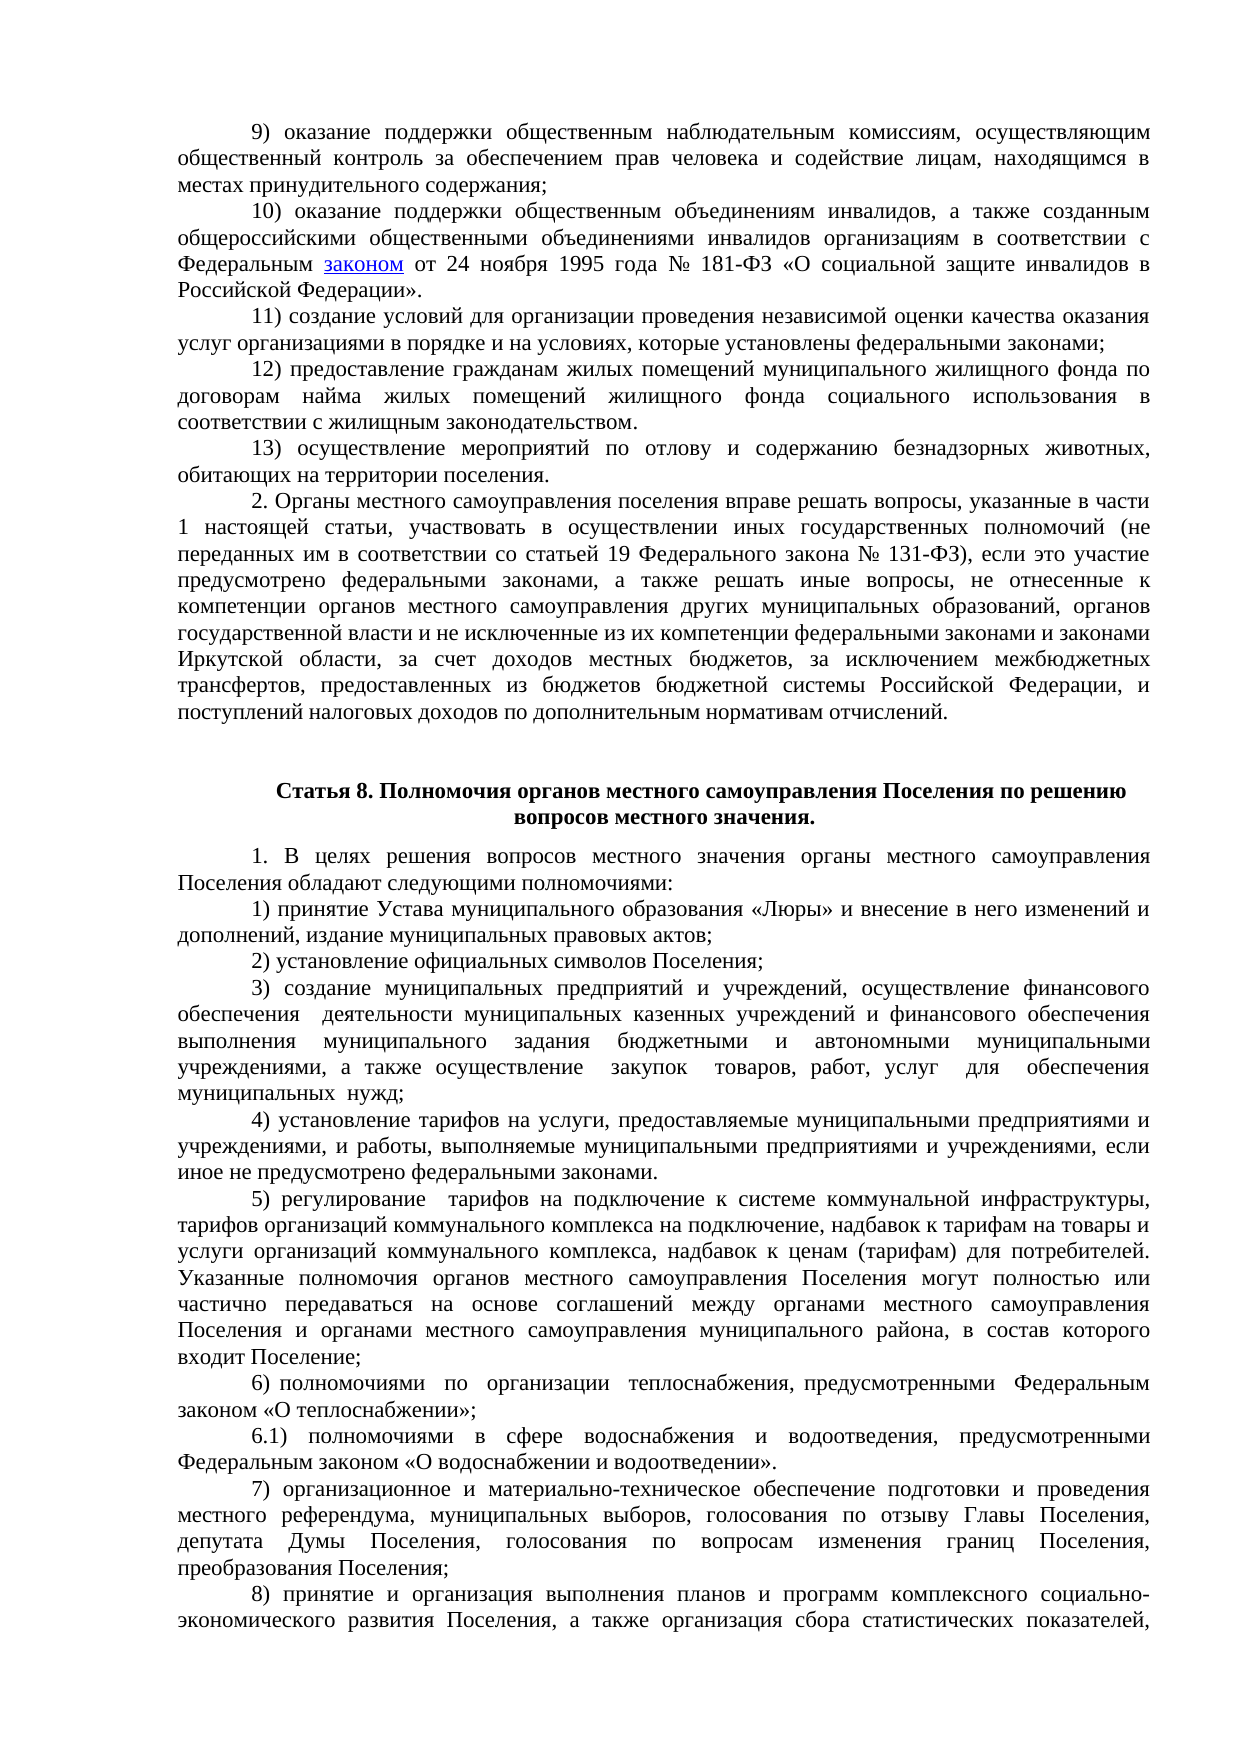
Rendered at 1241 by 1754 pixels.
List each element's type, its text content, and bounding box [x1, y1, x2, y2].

text 1. В целях решения вопросов местного значения органы местного самоуправления Поселения обладают следующими полномочиями: [177, 842, 1152, 895]
text 6) полномочиями по организации теплоснабжения, предусмотренными Федеральным законом «О теплоснабжении»; [177, 1369, 1152, 1422]
text 13) осуществление мероприятий по отлову и содержанию безнадзорных животных, обитающих на территории поселения. [177, 434, 1152, 487]
text 6.1) полномочиями в сфере водоснабжения и водоотведения, предусмотренными Федеральным законом «О водоснабжении и водоотведении». [177, 1422, 1152, 1475]
text 4) установление тарифов на услуги, предоставляемые муниципальными предприятиями и учреждениями, и работы, выполняемые муниципальными предприятиями и учреждениями, если иное не предусмотрено федеральными законами. [177, 1106, 1152, 1185]
text Статья 8. Полномочия органов местного самоуправления Поселения по решению вопросов местного значения. [177, 777, 1152, 830]
text 1) принятие Устава муниципального образования «Люры» и внесение в него изменений и дополнений, издание муниципальных правовых актов; [177, 895, 1152, 948]
text 10) оказание поддержки общественным объединениям инвалидов, а также созданным общероссийскими общественными объединениями инвалидов организациям в соответствии с Федеральным законом от 24 ноября 1995 года № 181-ФЗ «О социальной защите инвалидов в Российской Федерации». [177, 197, 1152, 303]
text 2) установление официальных символов Поселения; [177, 948, 1152, 974]
text 5) регулирование тарифов на подключение к системе коммунальной инфраструктуры, тарифов организаций коммунального комплекса на подключение, надбавок к тарифам на товары и услуги организаций коммунального комплекса, надбавок к ценам (тарифам) для потребителей. Указанные полномочия органов местного самоуправления Поселения могут полностью или частично передаваться на основе соглашений между органами местного самоуправления Поселения и органами местного самоуправления муниципального района, в состав которого входит Поселение; [177, 1185, 1152, 1369]
text 9) оказание поддержки общественным наблюдательным комиссиям, осуществляющим общественный контроль за обеспечением прав человека и содействие лицам, находящимся в местах принудительного содержания; [177, 118, 1152, 197]
text 7) организационное и материально-техническое обеспечение подготовки и проведения местного референдума, муниципальных выборов, голосования по отзыву Главы Поселения, депутата Думы Поселения, голосования по вопросам изменения границ Поселения, преобразования Поселения; [177, 1475, 1152, 1580]
text 2. Органы местного самоуправления поселения вправе решать вопросы, указанные в части 1 настоящей статьи, участвовать в осуществлении иных государственных полномочий (не переданных им в соответствии со статьей 19 Федерального закона № 131-ФЗ), если это участие предусмотрено федеральными законами, а также решать иные вопросы, не отнесенные к компетенции органов местного самоуправления других муниципальных образований, органов государственной власти и не исключенные из их компетенции федеральными законами и законами Иркутской области, за счет доходов местных бюджетов, за исключением межбюджетных трансфертов, предоставленных из бюджетов бюджетной системы Российской Федерации, и поступлений налоговых доходов по дополнительным нормативам отчислений. [177, 487, 1152, 724]
text 3) создание муниципальных предприятий и учреждений, осуществление финансового обеспечения деятельности муниципальных казенных учреждений и финансового обеспечения выполнения муниципального задания бюджетными и автономными муниципальными учреждениями, а также осуществление закупок товаров, работ, услуг для обеспечения муниципальных нужд; [177, 974, 1152, 1106]
text 11) создание условий для организации проведения независимой оценки качества оказания услуг организациями в порядке и на условиях, которые установлены федеральными законами; [177, 303, 1152, 355]
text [177, 1580, 1152, 1633]
text 12) предоставление гражданам жилых помещений муниципального жилищного фонда по договорам найма жилых помещений жилищного фонда социального использования в соответствии с жилищным законодательством. [177, 355, 1152, 434]
